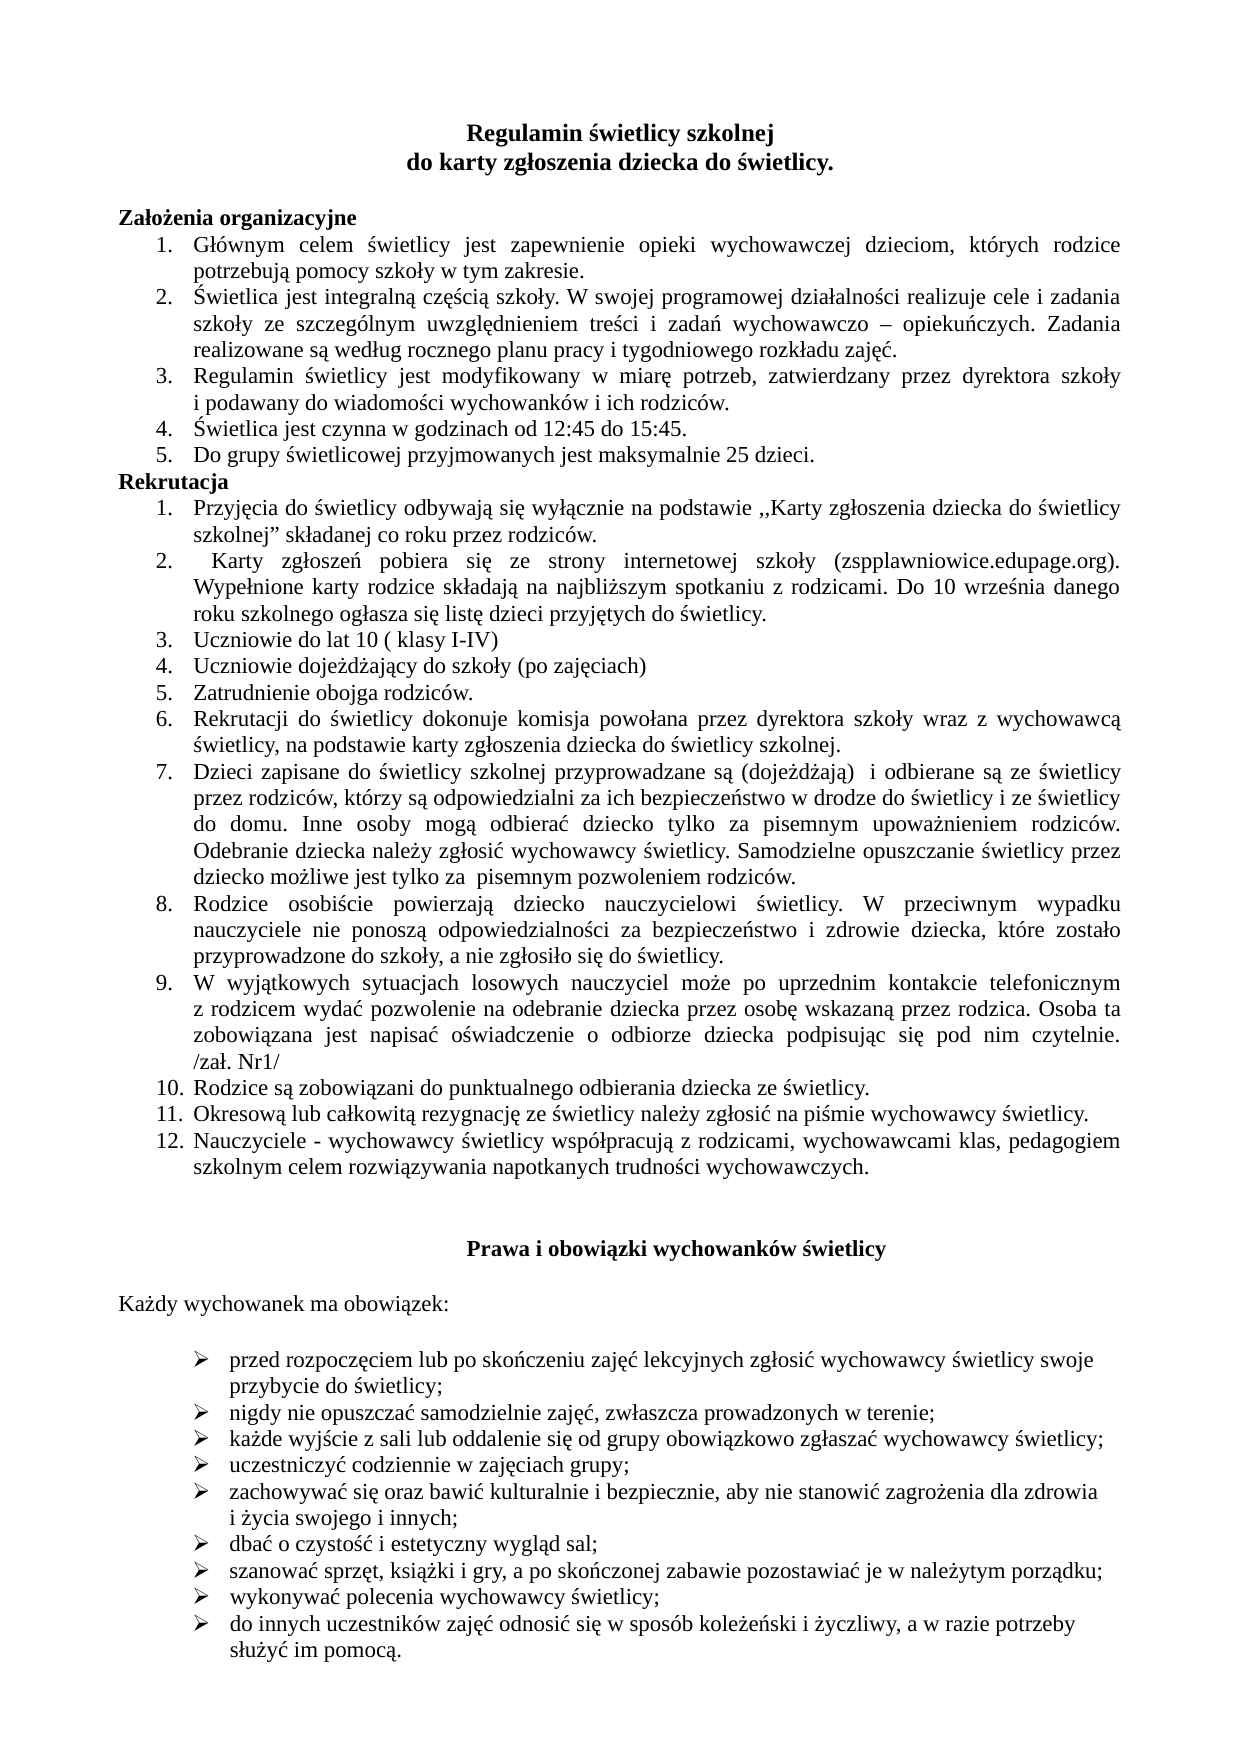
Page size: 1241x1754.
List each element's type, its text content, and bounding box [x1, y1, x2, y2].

list W wyjątkowych sytuacjach losowych nauczyciel może po uprzednim kontakcie telefonicznym z rodzicem wydać pozwolenie na odebranie dziecka przez osobę wskazaną przez rodzica. Osoba ta zobowiązana jest napisać oświadczenie o odbiorze dziecka podpisując się pod nim czytelnie. /zał. Nr1/ [156, 969, 1122, 1074]
text Prawa i obowiązki wychowanków świetlicy [231, 1235, 1122, 1261]
list Do grupy świetlicowej przyjmowanych jest maksymalnie 25 dzieci. [156, 442, 1122, 468]
text do karty zgłoszenia dziecka do świetlicy. [118, 147, 1122, 176]
list przed rozpoczęciem lub po skończeniu zajęć lekcyjnych zgłosić wychowawcy świetlicy swoje przybycie do świetlicy; [192, 1346, 1122, 1399]
list Rodzice osobiście powierzają dziecko nauczycielowi świetlicy. W przeciwnym wypadku nauczyciele nie ponoszą odpowiedzialności za bezpieczeństwo i zdrowie dziecka, które zostało przyprowadzone do szkoły, a nie zgłosiło się do świetlicy. [156, 889, 1122, 969]
text Założenia organizacyjne [118, 204, 1122, 231]
list dbać o czystość i estetyczny wygląd sal; [192, 1531, 1122, 1557]
text Rekrutacja [118, 468, 1122, 494]
list Uczniowie dojeżdżający do szkoły (po zajęciach) [156, 652, 1122, 679]
text Regulamin świetlicy szkolnej [118, 118, 1122, 147]
list uczestniczyć codziennie w zajęciach grupy; [192, 1451, 1122, 1478]
list Uczniowie do lat 10 ( klasy I-IV) [156, 626, 1122, 652]
list Rekrutacji do świetlicy dokonuje komisja powołana przez dyrektora szkoły wraz z wychowawcą świetlicy, na podstawie karty zgłoszenia dziecka do świetlicy szkolnej. [156, 705, 1122, 758]
list Karty zgłoszeń pobiera się ze strony internetowej szkoły (zspplawniowice.edupage.org). Wypełnione karty rodzice składają na najbliższym spotkaniu z rodzicami. Do 10 września danego roku szkolnego ogłasza się listę dzieci przyjętych do świetlicy. [156, 547, 1122, 626]
list każde wyjście z sali lub oddalenie się od grupy obowiązkowo zgłaszać wychowawcy świetlicy; [192, 1425, 1122, 1451]
list Świetlica jest czynna w godzinach od 12:45 do 15:45. [156, 415, 1122, 442]
list Głównym celem świetlicy jest zapewnienie opieki wychowawczej dzieciom, których rodzice potrzebują pomocy szkoły w tym zakresie. [156, 231, 1122, 283]
list Dzieci zapisane do świetlicy szkolnej przyprowadzane są (dojeżdżają) i odbierane są ze świetlicy przez rodziców, którzy są odpowiedzialni za ich bezpieczeństwo w drodze do świetlicy i ze świetlicy do domu. Inne osoby mogą odbierać dziecko tylko za pisemnym upoważnieniem rodziców. Odebranie dziecka należy zgłosić wychowawcy świetlicy. Samodzielne opuszczanie świetlicy przez dziecko możliwe jest tylko za pisemnym pozwoleniem rodziców. [156, 758, 1122, 889]
list Regulamin świetlicy jest modyfikowany w miarę potrzeb, zatwierdzany przez dyrektora szkoły i podawany do wiadomości wychowanków i ich rodziców. [156, 362, 1122, 415]
list Nauczyciele - wychowawcy świetlicy współpracują z rodzicami, wychowawcami klas, pedagogiem szkolnym celem rozwiązywania napotkanych trudności wychowawczych. [156, 1127, 1122, 1179]
list zachowywać się oraz bawić kulturalnie i bezpiecznie, aby nie stanowić zagrożenia dla zdrowia i życia swojego i innych; [192, 1478, 1122, 1531]
list do innych uczestników zajęć odnosić się w sposób koleżeński i życzliwy, a w razie potrzeby służyć im pomocą. [192, 1609, 1122, 1662]
list Okresową lub całkowitą rezygnację ze świetlicy należy zgłosić na piśmie wychowawcy świetlicy. [156, 1100, 1122, 1127]
list Rodzice są zobowiązani do punktualnego odbierania dziecka ze świetlicy. [156, 1074, 1122, 1100]
list Zatrudnienie obojga rodziców. [156, 679, 1122, 705]
list wykonywać polecenia wychowawcy świetlicy; [192, 1583, 1122, 1609]
list Przyjęcia do świetlicy odbywają się wyłącznie na podstawie ,,Karty zgłoszenia dziecka do świetlicy szkolnej” składanej co roku przez rodziców. [156, 494, 1122, 547]
text Każdy wychowanek ma obowiązek: [118, 1291, 1122, 1317]
list szanować sprzęt, książki i gry, a po skończonej zabawie pozostawiać je w należytym porządku; [192, 1557, 1122, 1583]
list Świetlica jest integralną częścią szkoły. W swojej programowej działalności realizuje cele i zadania szkoły ze szczególnym uwzględnieniem treści i zadań wychowawczo – opiekuńczych. Zadania realizowane są według rocznego planu pracy i tygodniowego rozkładu zajęć. [156, 283, 1122, 362]
list nigdy nie opuszczać samodzielnie zajęć, zwłaszcza prowadzonych w terenie; [192, 1399, 1122, 1425]
